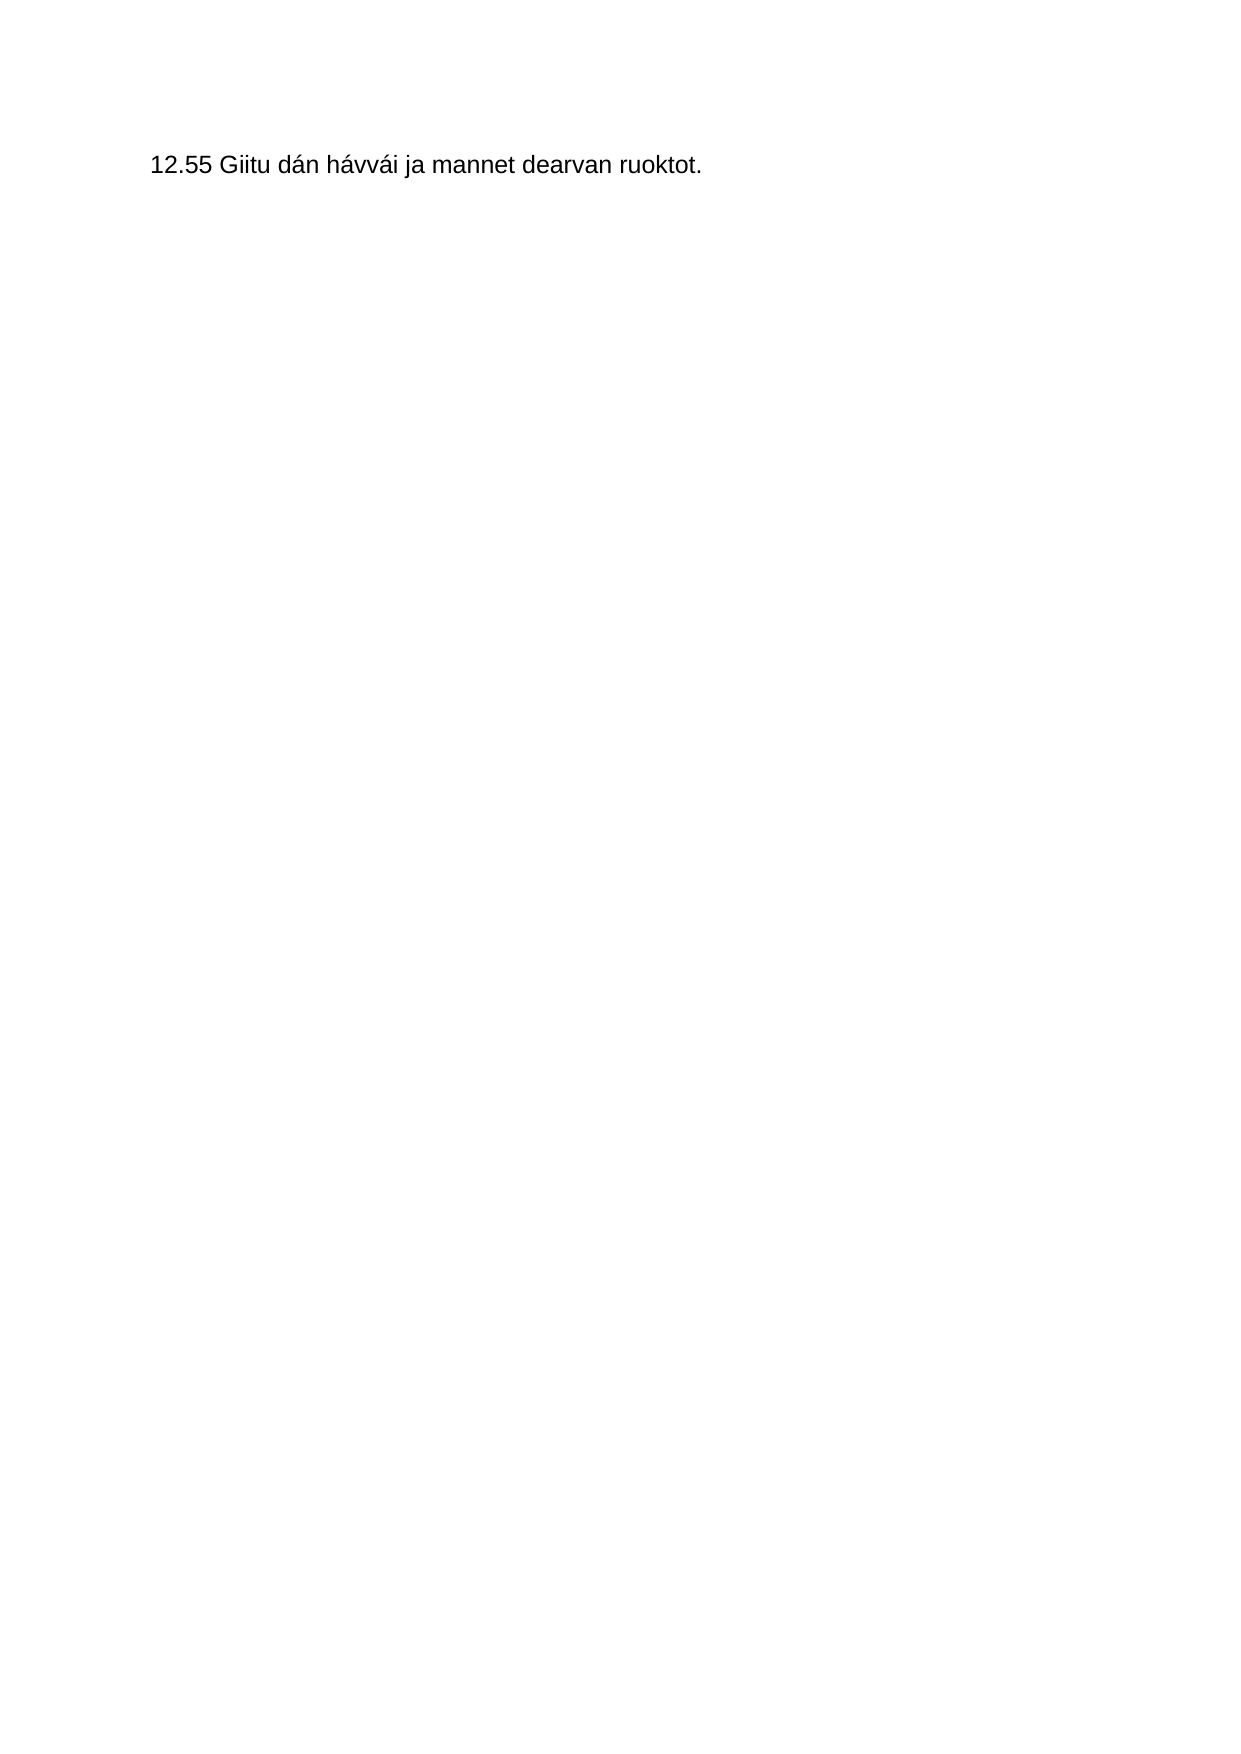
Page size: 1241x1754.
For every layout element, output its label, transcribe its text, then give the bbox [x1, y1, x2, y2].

text 12.55 Giitu dán hávvái ja mannet dearvan ruoktot. [150, 150, 1090, 179]
